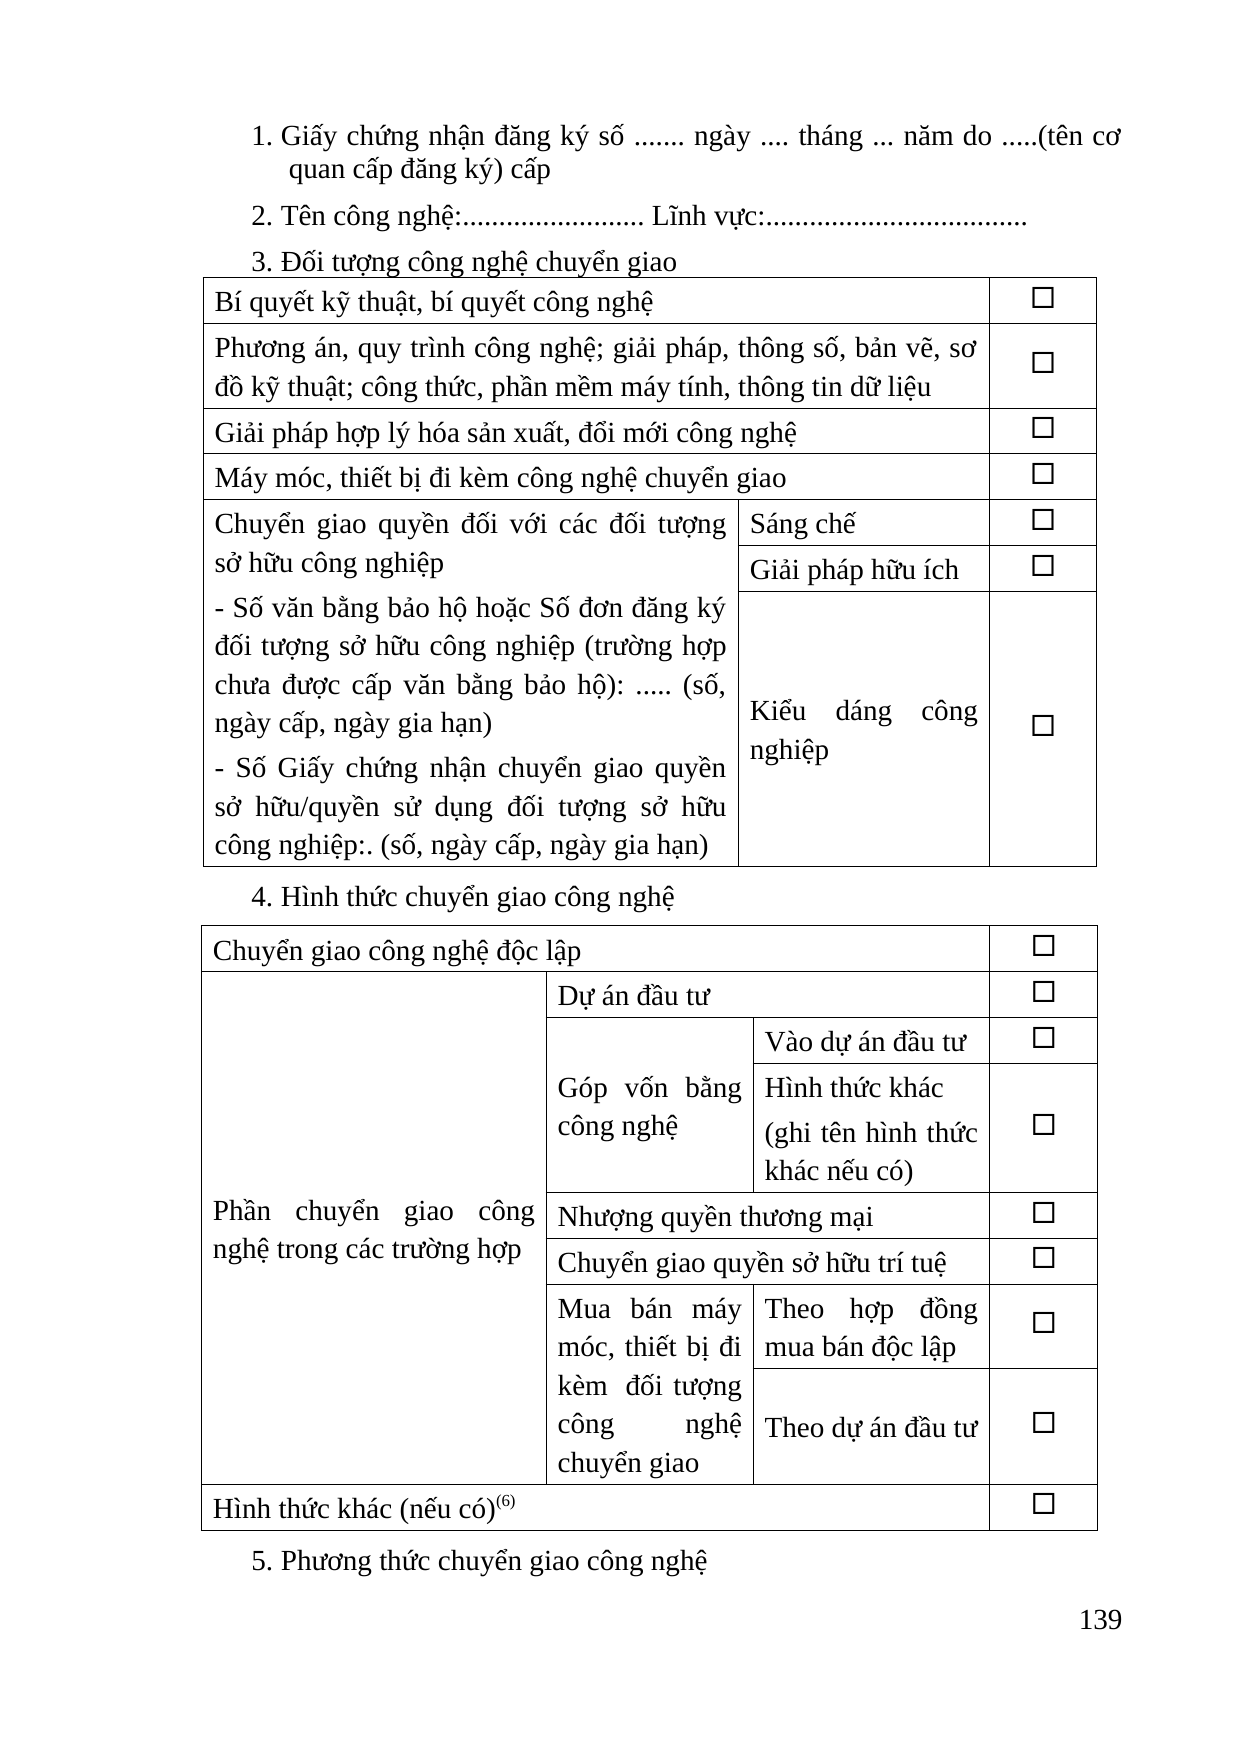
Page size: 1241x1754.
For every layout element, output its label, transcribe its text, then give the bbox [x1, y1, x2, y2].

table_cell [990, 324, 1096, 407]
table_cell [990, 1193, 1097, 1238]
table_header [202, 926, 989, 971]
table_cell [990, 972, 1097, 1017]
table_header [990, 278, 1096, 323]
list Giấy chứng nhận đăng ký số ....... ngày .... tháng ... năm do .....(tên cơ quan cấp đăng ký) cấp [251, 118, 1122, 185]
list Đối tượng công nghệ chuyển giao [177, 244, 1122, 277]
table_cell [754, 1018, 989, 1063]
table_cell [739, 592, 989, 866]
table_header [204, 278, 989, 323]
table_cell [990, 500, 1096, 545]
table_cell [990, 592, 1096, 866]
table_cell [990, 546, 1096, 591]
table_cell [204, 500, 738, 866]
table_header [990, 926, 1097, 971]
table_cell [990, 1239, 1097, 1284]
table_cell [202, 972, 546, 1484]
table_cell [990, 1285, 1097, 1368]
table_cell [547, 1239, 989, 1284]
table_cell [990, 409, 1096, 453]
list Phương thức chuyển giao công nghệ [177, 1543, 1122, 1577]
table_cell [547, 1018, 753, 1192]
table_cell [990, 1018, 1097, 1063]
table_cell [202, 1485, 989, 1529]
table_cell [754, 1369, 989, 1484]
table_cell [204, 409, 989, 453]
list Tên công nghệ:......................... Lĩnh vực:.................................... [177, 198, 1122, 231]
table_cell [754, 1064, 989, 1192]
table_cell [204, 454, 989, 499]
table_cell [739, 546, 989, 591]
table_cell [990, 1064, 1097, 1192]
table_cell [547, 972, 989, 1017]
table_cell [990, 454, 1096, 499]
list Hình thức chuyển giao công nghệ [177, 879, 1122, 913]
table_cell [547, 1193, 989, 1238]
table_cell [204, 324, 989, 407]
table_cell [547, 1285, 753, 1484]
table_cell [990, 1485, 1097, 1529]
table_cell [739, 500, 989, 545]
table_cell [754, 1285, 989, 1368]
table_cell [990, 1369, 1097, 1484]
